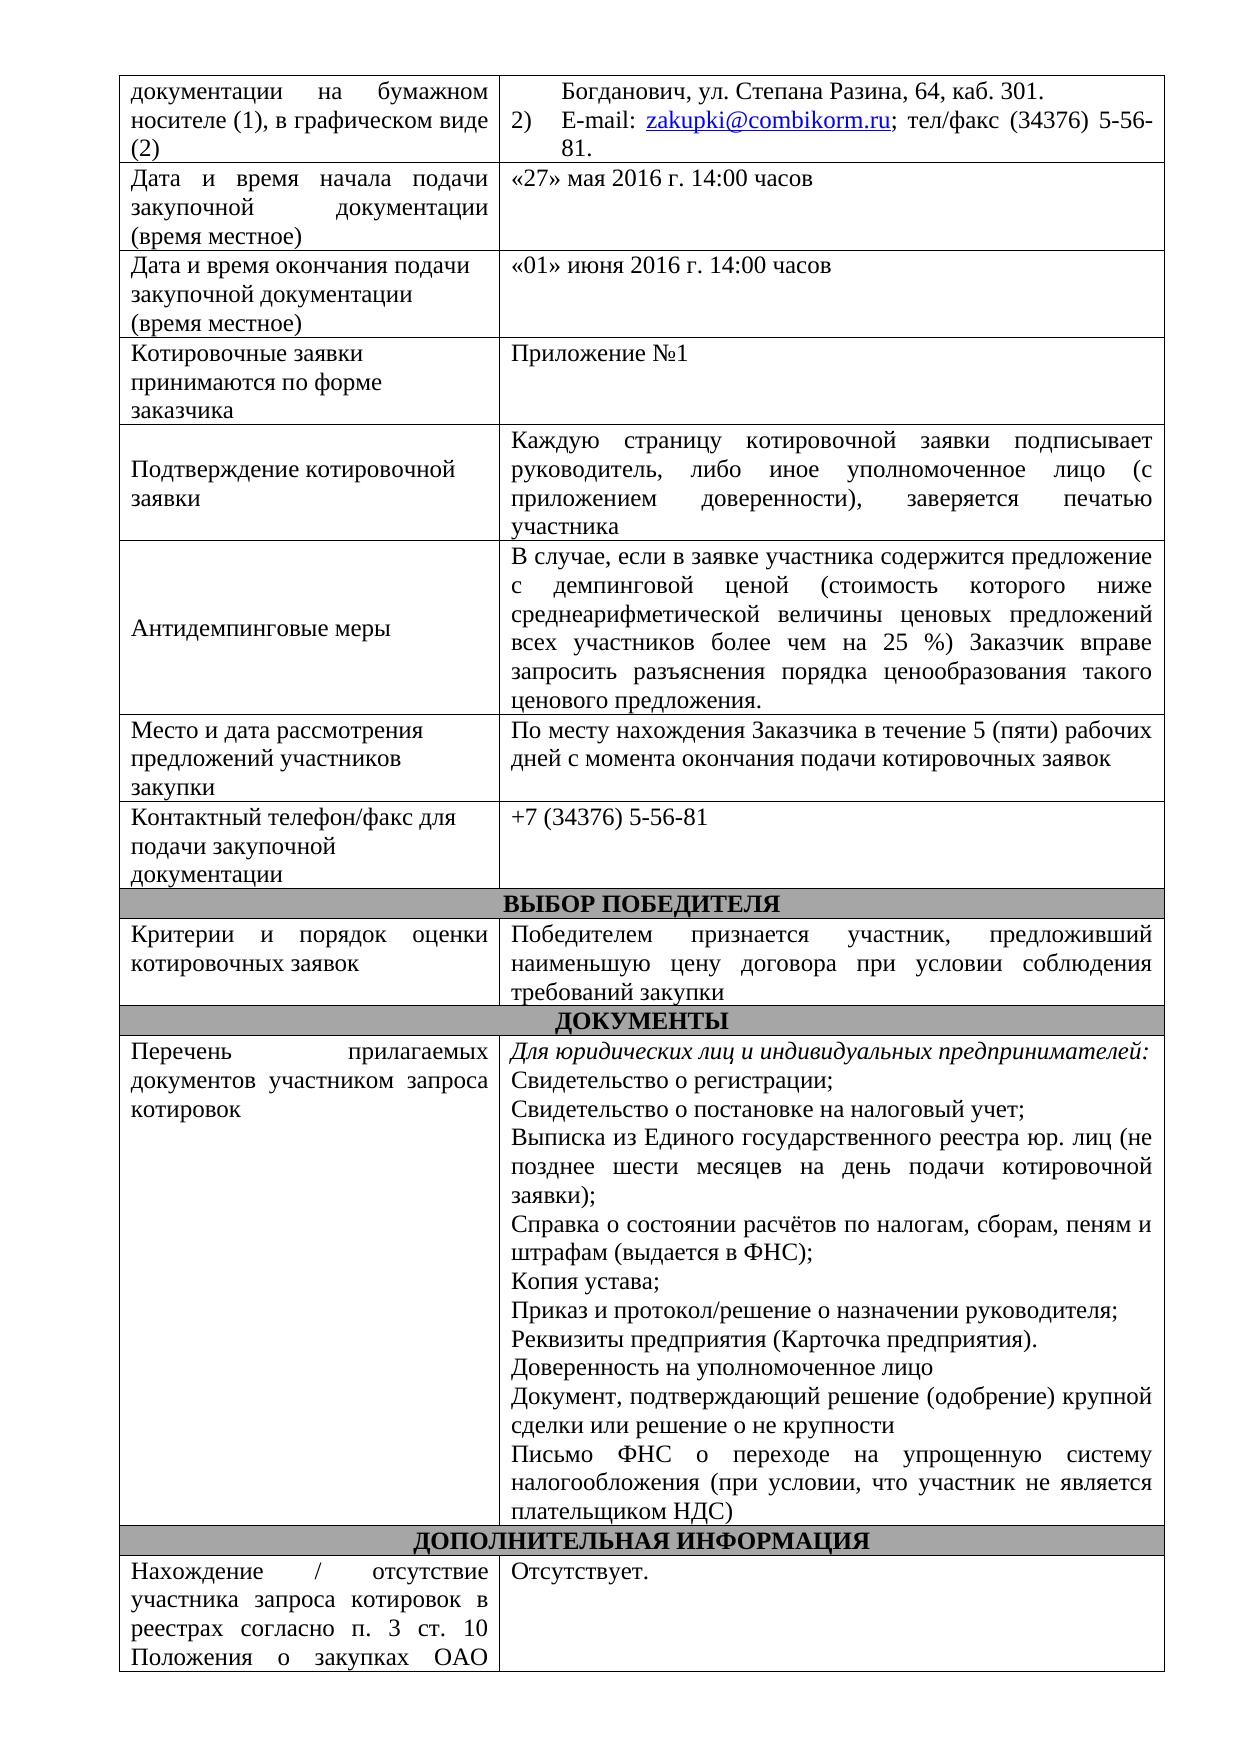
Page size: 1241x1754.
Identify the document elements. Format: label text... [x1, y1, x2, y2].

table_cell Критерии и порядок оценки котировочных заявок [120, 919, 499, 1005]
table_cell ВЫБОР ПОБЕДИТЕЛЯ [120, 889, 1164, 918]
table_cell «27» мая 2016 г. 14:00 часов [500, 163, 1164, 249]
table_cell Для юридических лиц и индивидуальных предпринимателей: Свидетельство о регистрации; Свидетельство о постановке на налоговый учет; Выписка из Единого государственного реестра юр. лиц (не позднее шести месяцев на день подачи котировочной заявки); Справка о состоянии расчётов по налогам, сборам, пеням и штрафам (выдается в ФНС); Копия устава; Приказ и протокол/решение о назначении руководителя; Реквизиты предприятия (Карточка предприятия). Доверенность на уполномоченное лицо Документ, подтверждающий решение (одобрение) крупной сделки или решение о не крупности Письмо ФНС о переходе на упрощенную систему налогообложения (при условии, что участник не является плательщиком НДС) [500, 1036, 1164, 1525]
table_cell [500, 76, 1164, 162]
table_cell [120, 1556, 499, 1671]
table_cell ДОКУМЕНТЫ [120, 1006, 1164, 1035]
table_cell Антидемпинговые меры [120, 541, 499, 714]
table_cell Котировочные заявки принимаются по форме заказчика [120, 338, 499, 424]
table_cell Место и дата рассмотрения предложений участников закупки [120, 715, 499, 801]
table_cell По месту нахождения Заказчика в течение 5 (пяти) рабочих дней с момента окончания подачи котировочных заявок [500, 715, 1164, 801]
table_cell Дата и время окончания подачи закупочной документации (время местное) [120, 251, 499, 337]
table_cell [120, 76, 499, 162]
table_cell Каждую страницу котировочной заявки подписывает руководитель, либо иное уполномоченное лицо (с приложением доверенности), заверяется печатью участника [500, 425, 1164, 540]
table_cell Подтверждение котировочной заявки [120, 425, 499, 540]
table_cell Победителем признается участник, предложивший наименьшую цену договора при условии соблюдения требований закупки [500, 919, 1164, 1005]
table_cell Дата и время начала подачи закупочной документации (время местное) [120, 163, 499, 249]
table_cell ДОПОЛНИТЕЛЬНАЯ ИНФОРМАЦИЯ [120, 1526, 1164, 1555]
table_cell Перечень прилагаемых документов участником запроса котировок [120, 1036, 499, 1525]
table_cell «01» июня 2016 г. 14:00 часов [500, 251, 1164, 337]
table_cell Отсутствует. [500, 1556, 1164, 1671]
table_cell Контактный телефон/факс для подачи закупочной документации [120, 802, 499, 888]
table_cell +7 (34376) 5-56-81 [500, 802, 1164, 888]
table_cell Приложение №1 [500, 338, 1164, 424]
table_cell В случае, если в заявке участника содержится предложение с демпинговой ценой (стоимость которого ниже среднеарифметической величины ценовых предложений всех участников более чем на 25 %) Заказчик вправе запросить разъяснения порядка ценообразования такого ценового предложения. [500, 541, 1164, 714]
